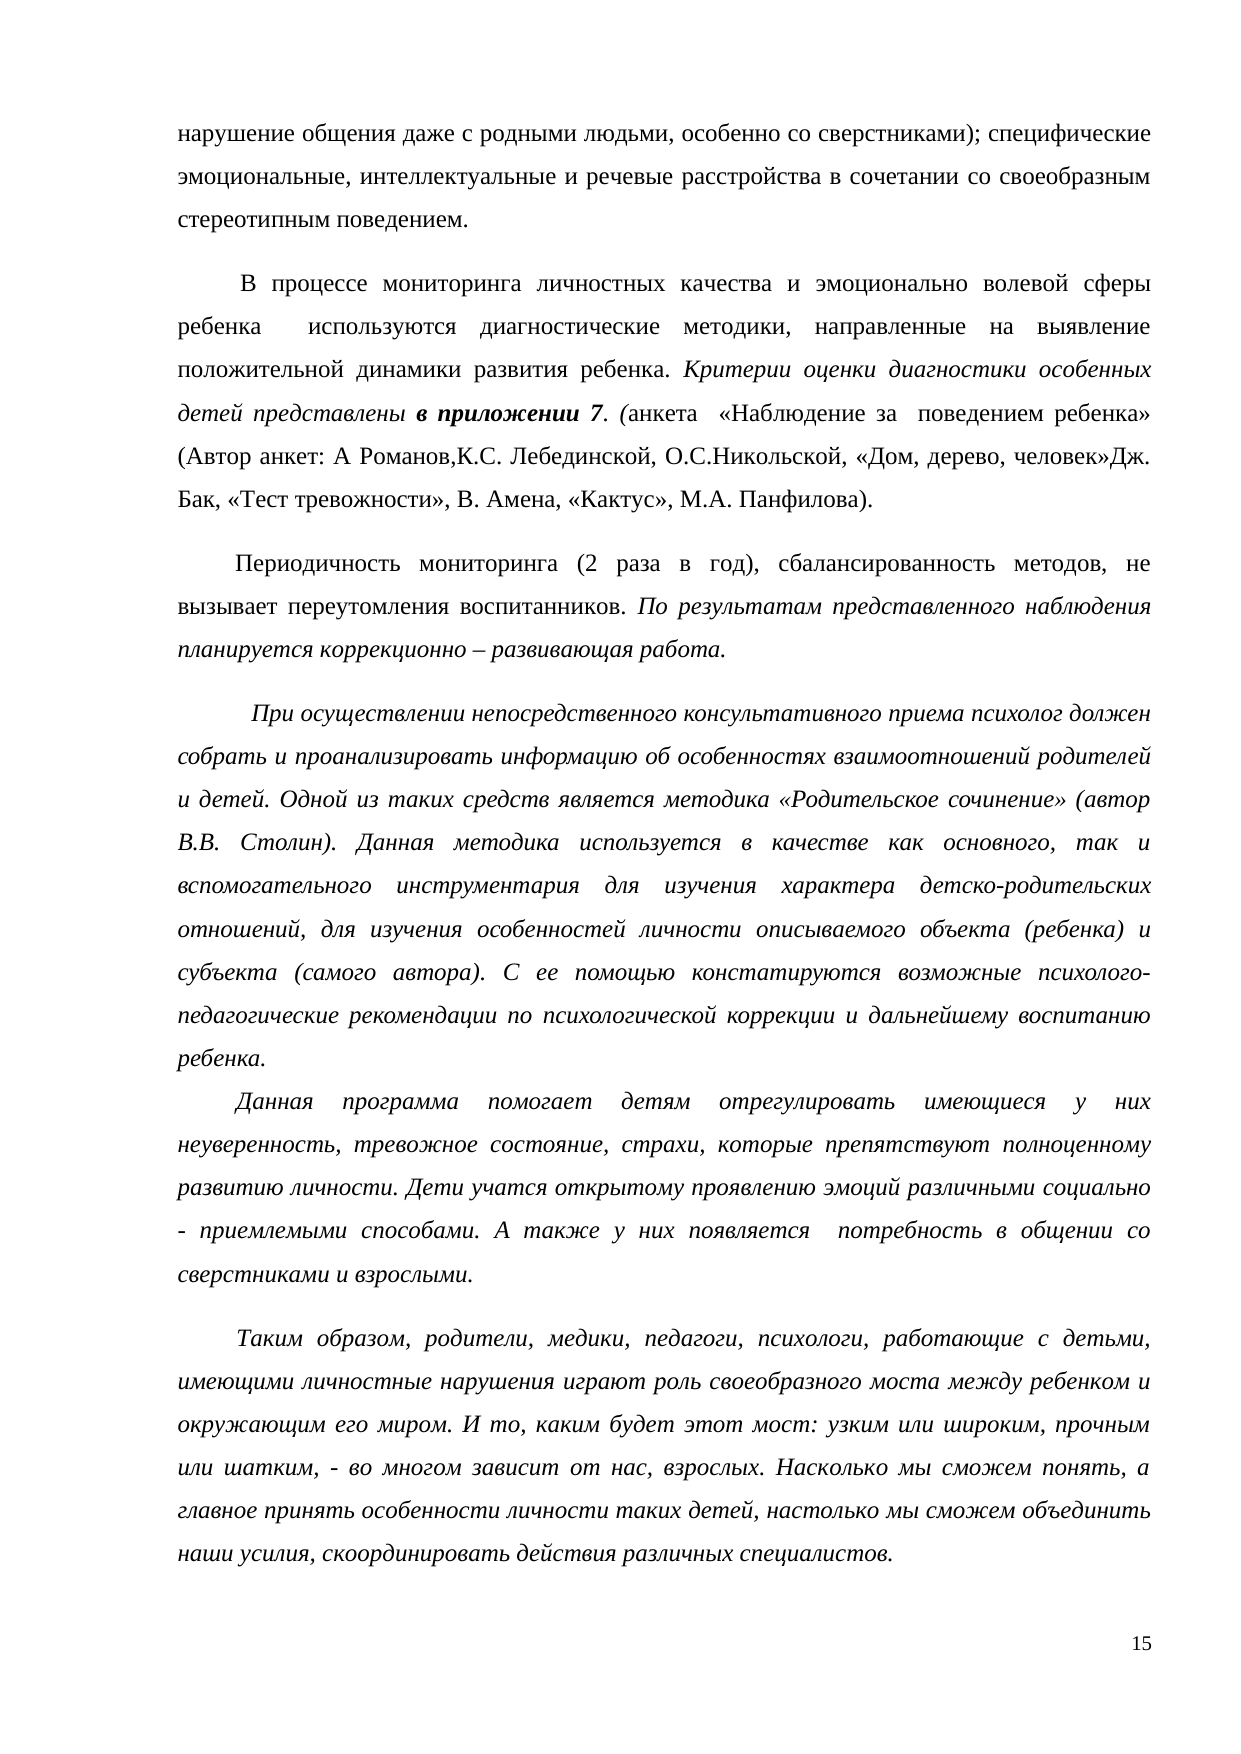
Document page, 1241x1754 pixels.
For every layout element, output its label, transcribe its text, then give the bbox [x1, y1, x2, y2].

text При осуществлении непосредственного консультативного приема психолог должен собрать и проанализировать информацию об особенностях взаимоотношений родителей и детей. Одной из таких средств является методика «Родительское сочинение» (автор В.В. Столин). Данная методика используется в качестве как основного, так и вспомогательного инструментария для изучения характера детско-родительских отношений, для изучения особенностей личности описываемого объекта (ребенка) и субъекта (самого автора). С ее помощью констатируются возможные психолого-педагогические рекомендации по психологической коррекции и дальнейшему воспитанию ребенка. [177, 698, 1152, 1072]
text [177, 118, 1152, 233]
text Данная программа помогает детям отрегулировать имеющиеся у них неуверенность, тревожное состояние, страхи, которые препятствуют полноценному развитию личности. Дети учатся открытому проявлению эмоций различными социально - приемлемыми способами. А также у них появляется потребность в общении со сверстниками и взрослыми. [177, 1086, 1152, 1287]
text Таким образом, родители, медики, педагоги, психологи, работающие с детьми, имеющими личностные нарушения играют роль своеобразного моста между ребенком и окружающим его миром. И то, каким будет этот мост: узким или широким, прочным или шатким, - во многом зависит от нас, взрослых. Насколько мы сможем понять, а главное принять особенности личности таких детей, настолько мы сможем объединить наши усилия, скоординировать действия различных специалистов. [177, 1323, 1152, 1567]
text В процессе мониторинга личностных качества и эмоционально волевой сферы ребенка используются диагностические методики, направленные на выявление положительной динамики развития ребенка. Критерии оценки диагностики особенных детей представлены в приложении 7. (анкета «Наблюдение за поведением ребенка» (Автор анкет: А Романов,К.С. Лебединской, О.С.Никольской, «Дом, дерево, человек»Дж. Бак, «Тест тревожности», В. Амена, «Кактус», М.А. Панфилова). [177, 268, 1152, 513]
text Периодичность мониторинга (2 раза в год), сбалансированность методов, не вызывает переутомления воспитанников. По результатам представленного наблюдения планируется коррекционно – развивающая работа. [177, 548, 1152, 663]
